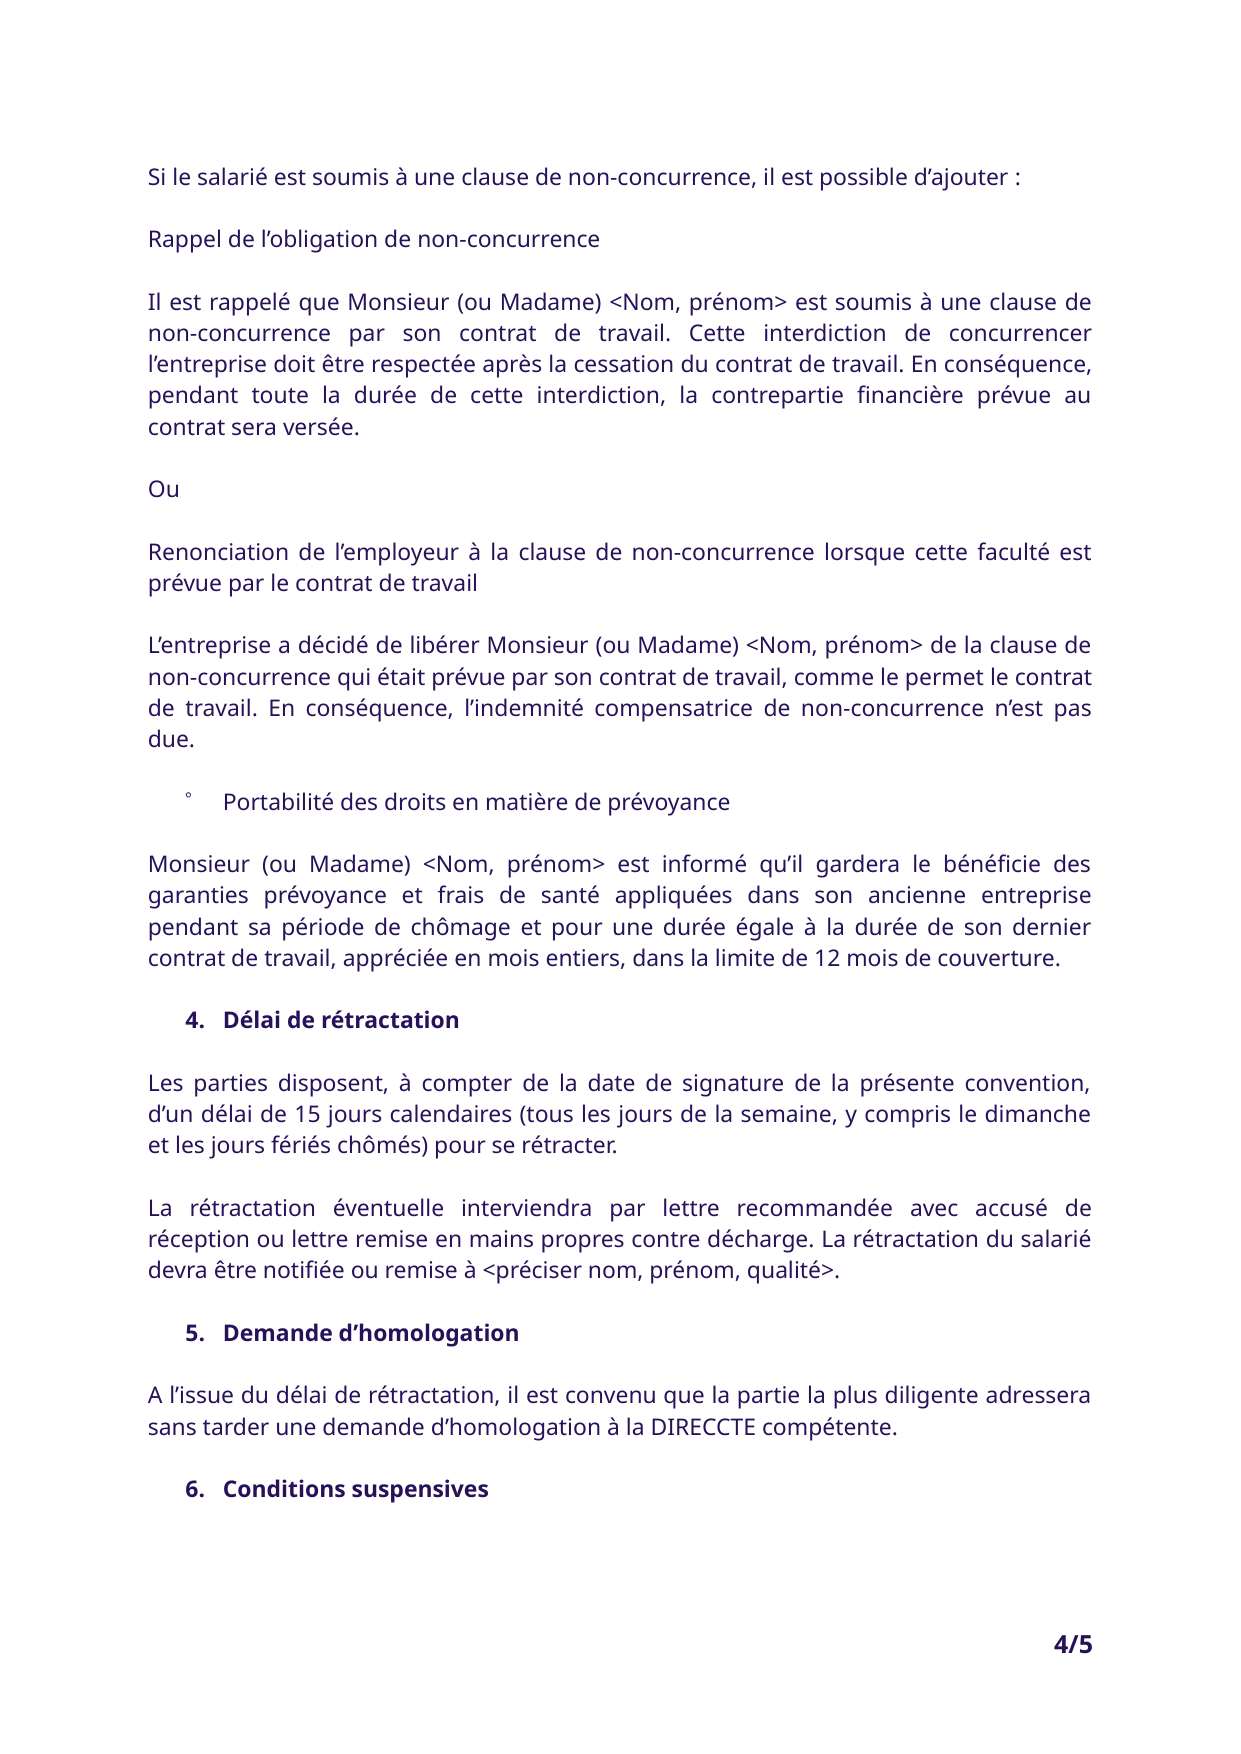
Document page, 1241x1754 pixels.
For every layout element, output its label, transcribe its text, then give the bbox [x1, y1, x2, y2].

text Il est rappelé que Monsieur (ou Madame) <Nom, prénom> est soumis à une clause de non-concurrence par son contrat de travail. Cette interdiction de concurrencer l’entreprise doit être respectée après la cessation du contrat de travail. En conséquence, pendant toute la durée de cette interdiction, la contrepartie financière prévue au contrat sera versée. [148, 286, 1093, 442]
list Portabilité des droits en matière de prévoyance [185, 786, 1093, 817]
list Conditions suspensives [185, 1473, 1093, 1504]
text La rétractation éventuelle interviendra par lettre recommandée avec accusé de réception ou lettre remise en mains propres contre décharge. La rétractation du salarié devra être notifiée ou remise à <préciser nom, prénom, qualité>. [148, 1192, 1093, 1286]
text L’entreprise a décidé de libérer Monsieur (ou Madame) <Nom, prénom> de la clause de non-concurrence qui était prévue par son contrat de travail, comme le permet le contrat de travail. En conséquence, l’indemnité compensatrice de non-concurrence n’est pas due. [148, 629, 1093, 754]
text Les parties disposent, à compter de la date de signature de la présente convention, d’un délai de 15 jours calendaires (tous les jours de la semaine, y compris le dimanche et les jours fériés chômés) pour se rétracter. [148, 1067, 1093, 1161]
list Délai de rétractation [185, 1004, 1093, 1036]
text Renonciation de l’employeur à la clause de non-concurrence lorsque cette faculté est prévue par le contrat de travail [148, 536, 1093, 598]
text Rappel de l’obligation de non-concurrence [148, 223, 1093, 254]
list Demande d’homologation [185, 1317, 1093, 1348]
text Si le salarié est soumis à une clause de non-concurrence, il est possible d’ajouter : [148, 161, 1093, 192]
text A l’issue du délai de rétractation, il est convenu que la partie la plus diligente adressera sans tarder une demande d’homologation à la DIRECCTE compétente. [148, 1379, 1093, 1442]
text Monsieur (ou Madame) <Nom, prénom> est informé qu’il gardera le bénéficie des garanties prévoyance et frais de santé appliquées dans son ancienne entreprise pendant sa période de chômage et pour une durée égale à la durée de son dernier contrat de travail, appréciée en mois entiers, dans la limite de 12 mois de couverture. [148, 848, 1093, 973]
text Ou [148, 473, 1093, 504]
